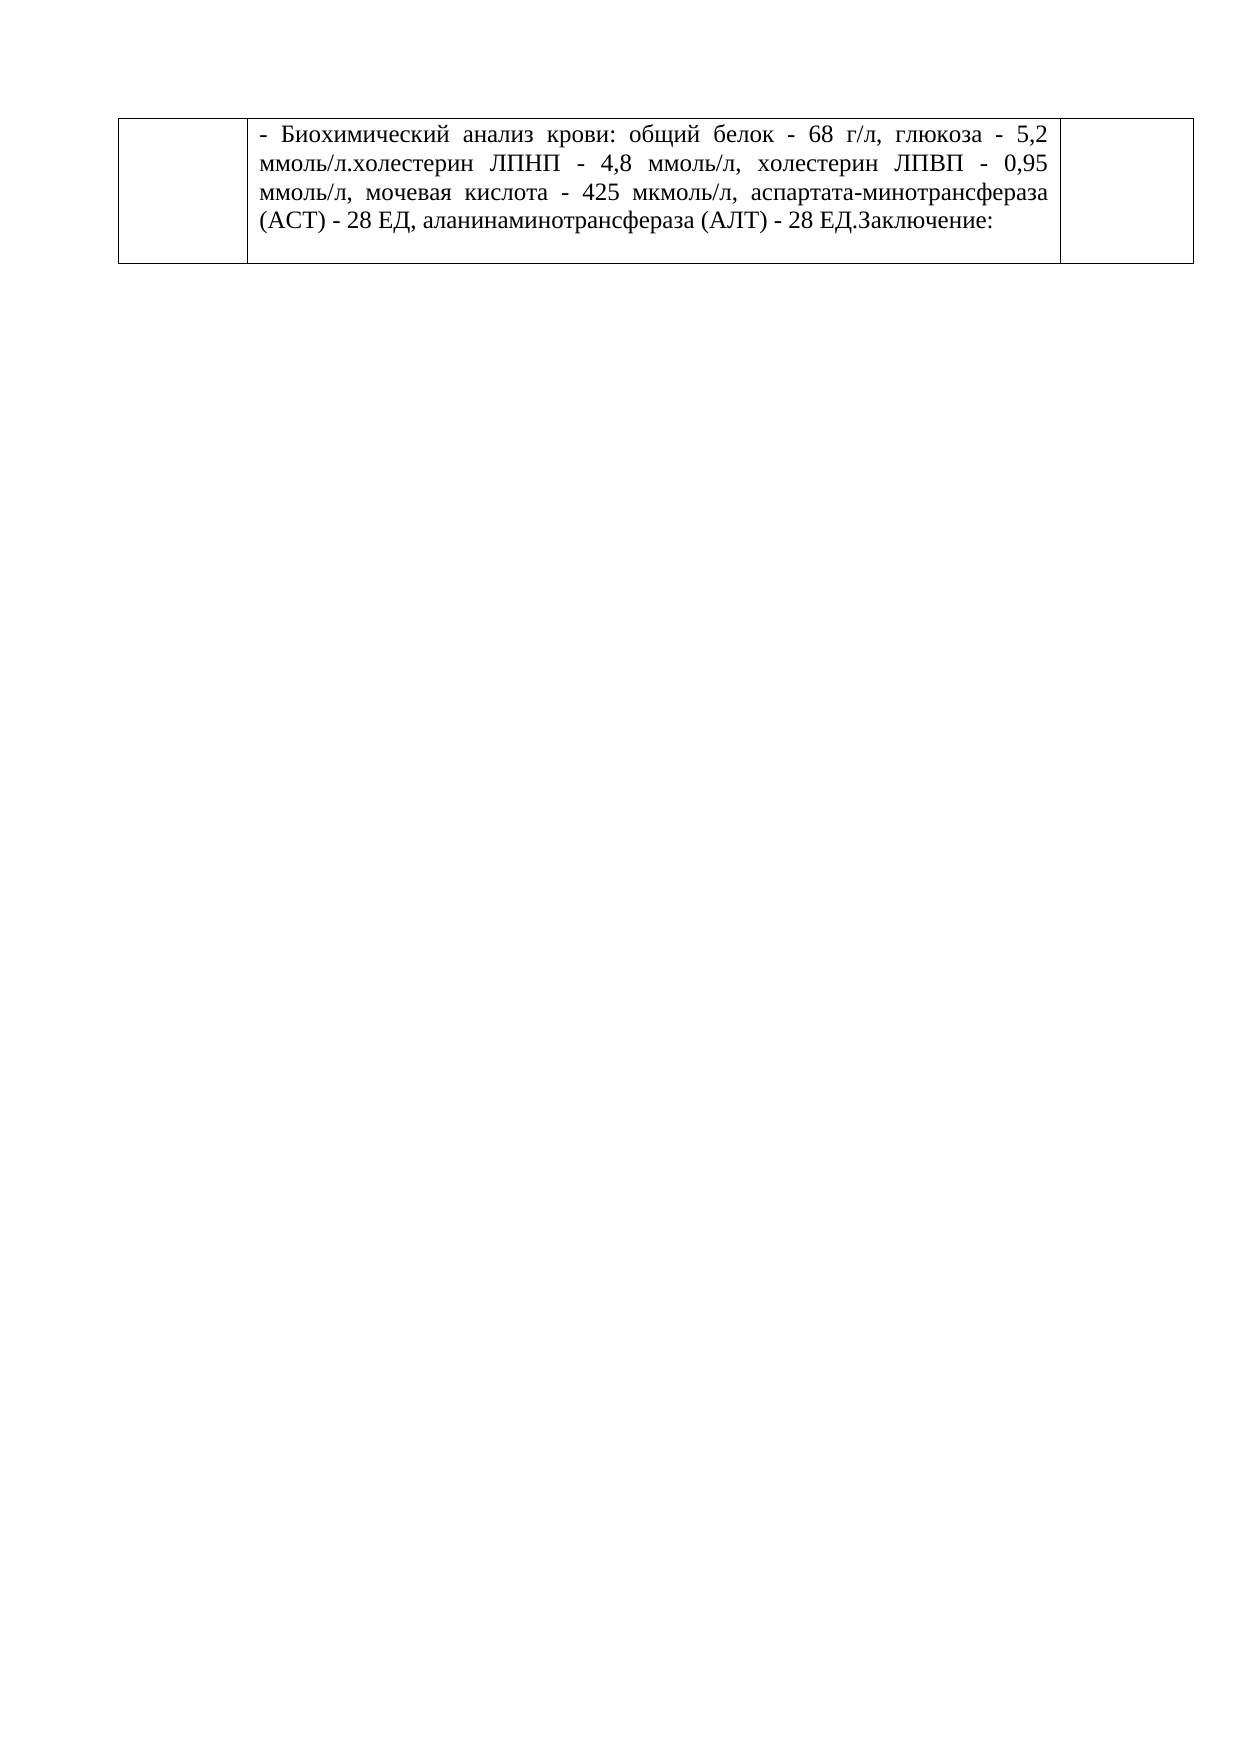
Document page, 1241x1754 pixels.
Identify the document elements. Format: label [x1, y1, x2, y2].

table_cell [119, 119, 247, 263]
table_cell [1061, 119, 1193, 263]
table_cell [248, 119, 1060, 263]
